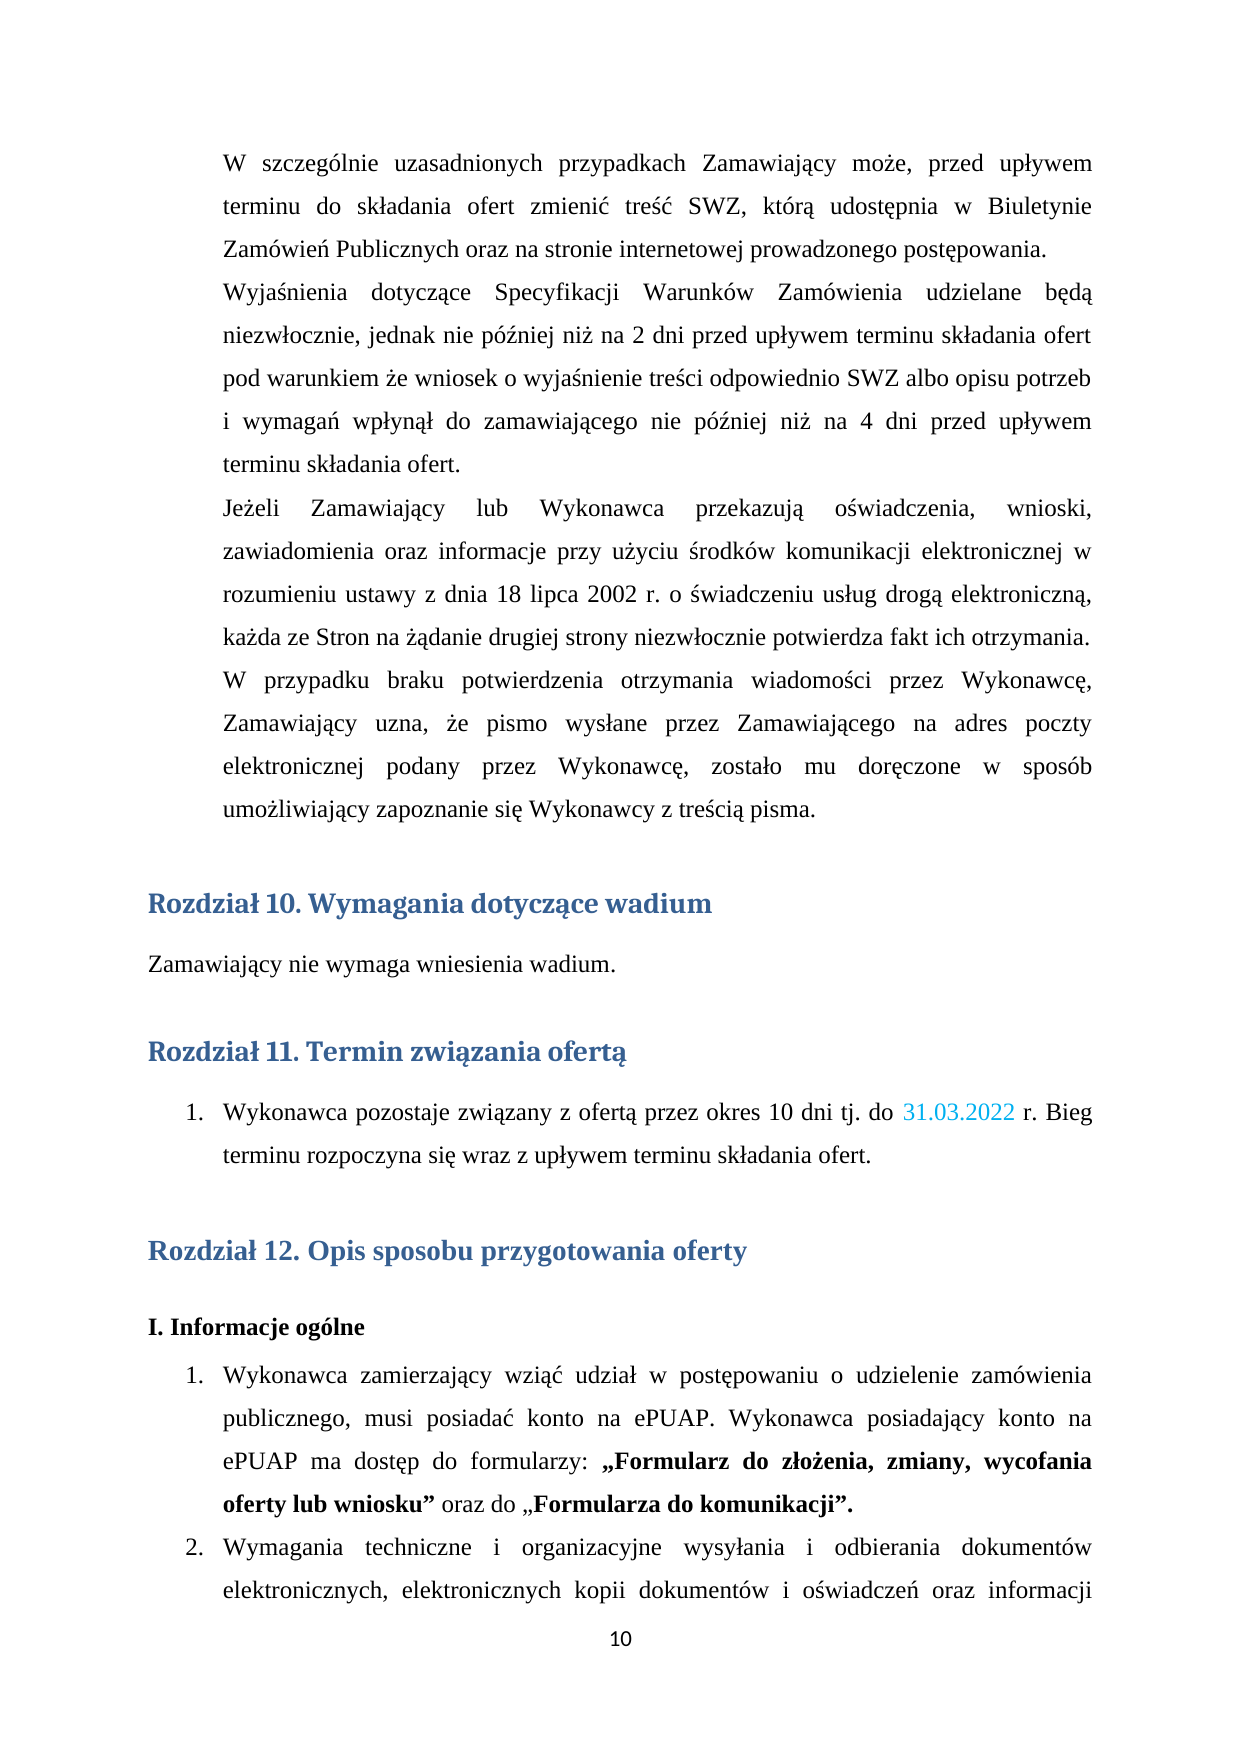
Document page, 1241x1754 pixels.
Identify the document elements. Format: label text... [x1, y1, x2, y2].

subtitle Rozdział 10. Wymagania dotyczące wadium [148, 888, 1093, 921]
list Wykonawca pozostaje związany z ofertą przez okres 10 dni tj. do 31.03.2022 r. Bieg terminu rozpoczyna się wraz z upływem terminu składania ofert. [185, 1097, 1093, 1169]
text I. Informacje ogólne [148, 1312, 1093, 1341]
text Zamawiający nie wymaga wniesienia wadium. [148, 949, 1093, 978]
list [185, 1532, 1093, 1604]
list Wykonawca zamierzający wziąć udział w postępowaniu o udzielenie zamówienia publicznego, musi posiadać konto na ePUAP. Wykonawca posiadający konto na ePUAP ma dostęp do formularzy: „Formularz do złożenia, zmiany, wycofania oferty lub wniosku” oraz do „Formularza do komunikacji”. [185, 1360, 1093, 1518]
list Wyjaśnienia dotyczące Specyfikacji Warunków Zamówienia udzielane będą niezwłocznie, jednak nie później niż na 2 dni przed upływem terminu składania ofert pod warunkiem że wniosek o wyjaśnienie treści odpowiednio SWZ albo opisu potrzeb i wymagań wpłynął do zamawiającego nie później niż na 4 dni przed upływem terminu składania ofert. [223, 277, 1093, 478]
subtitle Rozdział 12. Opis sposobu przygotowania oferty [148, 1233, 1093, 1267]
list W szczególnie uzasadnionych przypadkach Zamawiający może, przed upływem terminu do składania ofert zmienić treść SWZ, którą udostępnia w Biuletynie Zamówień Publicznych oraz na stronie internetowej prowadzonego postępowania. [223, 148, 1093, 263]
list W przypadku braku potwierdzenia otrzymania wiadomości przez Wykonawcę, Zamawiający uzna, że pismo wysłane przez Zamawiającego na adres poczty elektronicznej podany przez Wykonawcę, zostało mu doręczone w sposób umożliwiający zapoznanie się Wykonawcy z treścią pisma. [223, 665, 1093, 823]
subtitle Rozdział 11. Termin związania ofertą [148, 1035, 1093, 1069]
list Jeżeli Zamawiający lub Wykonawca przekazują oświadczenia, wnioski, zawiadomienia oraz informacje przy użyciu środków komunikacji elektronicznej w rozumieniu ustawy z dnia 18 lipca 2002 r. o świadczeniu usług drogą elektroniczną, każda ze Stron na żądanie drugiej strony niezwłocznie potwierdza fakt ich otrzymania. [223, 493, 1093, 651]
